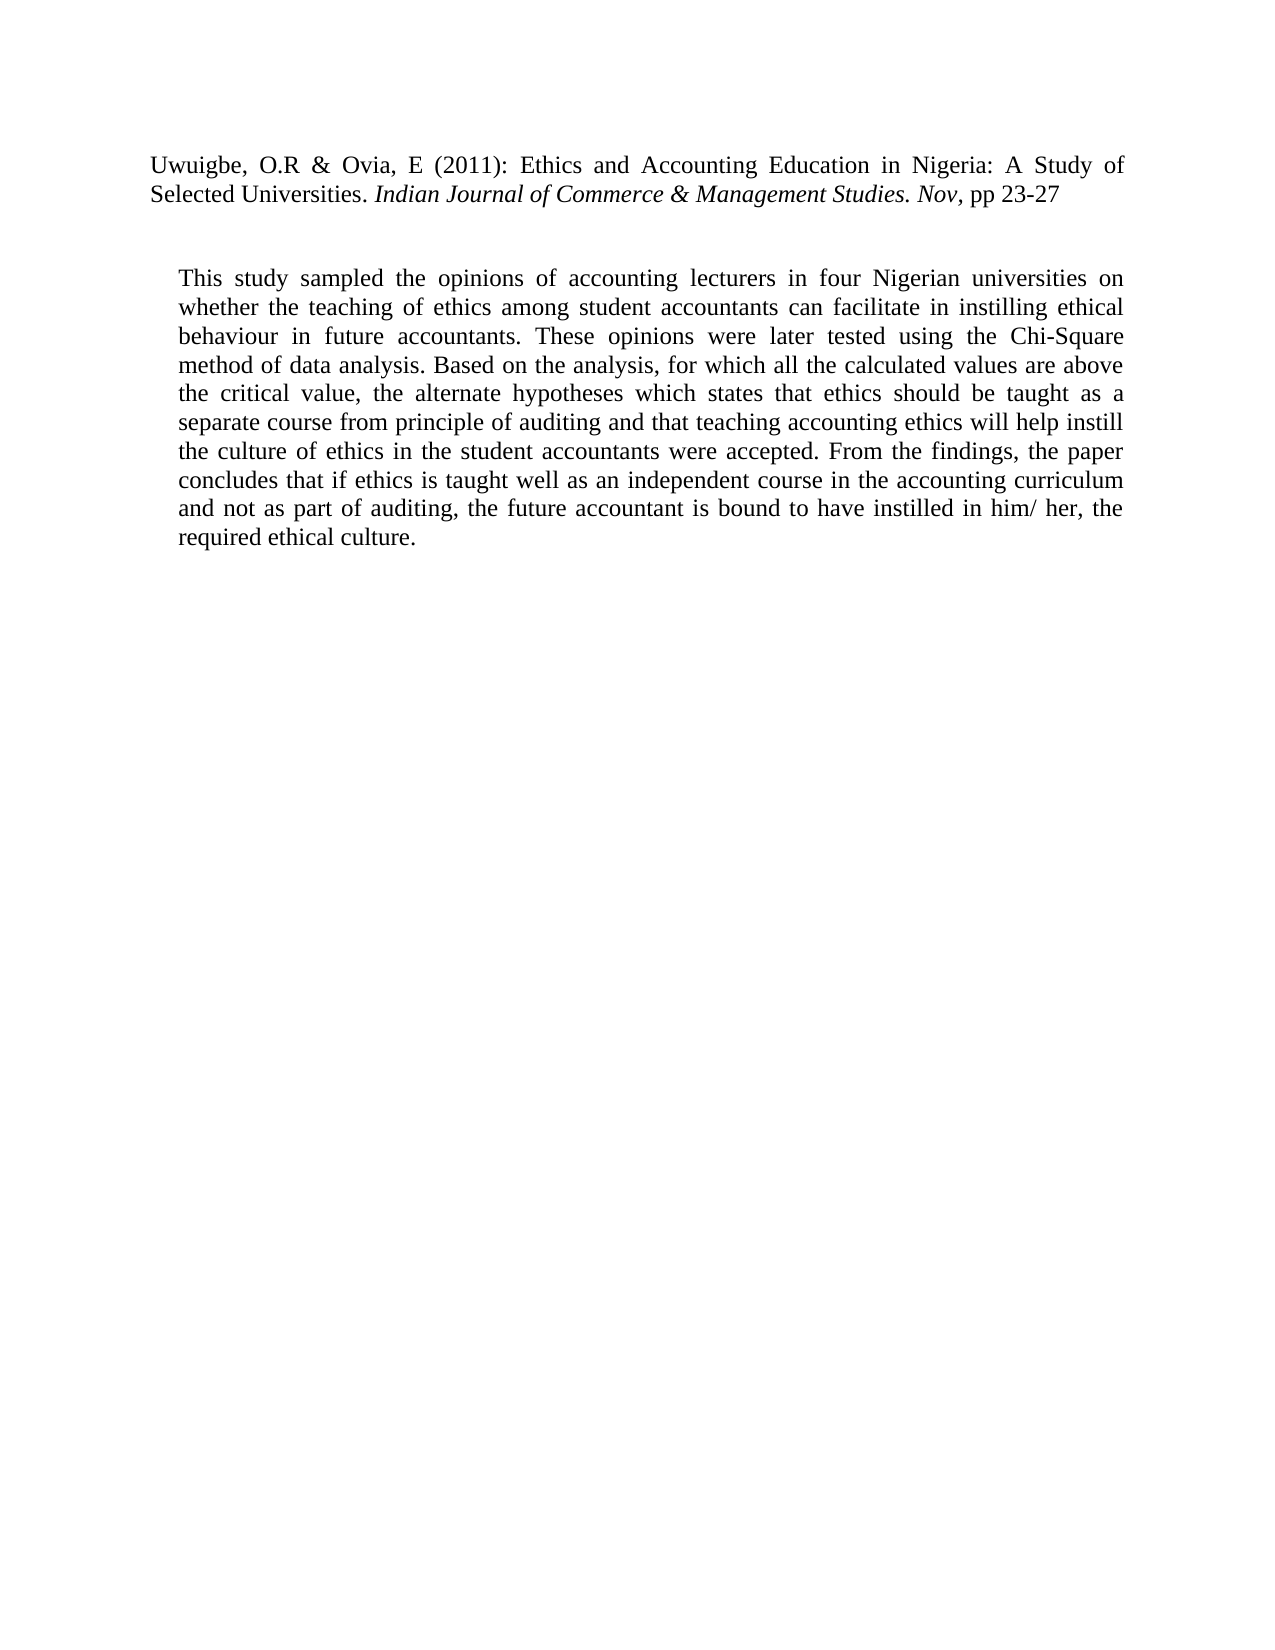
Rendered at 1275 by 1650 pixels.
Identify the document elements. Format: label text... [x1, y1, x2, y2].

text Uwuigbe, O.R & Ovia, E (2011): Ethics and Accounting Education in Nigeria: A Study of Selected Universities. Indian Journal of Commerce & Management Studies. Nov, pp 23-27 [150, 150, 1125, 207]
text This study sampled the opinions of accounting lecturers in four Nigerian universities on whether the teaching of ethics among student accountants can facilitate in instilling ethical behaviour in future accountants. These opinions were later tested using the Chi-Square method of data analysis. Based on the analysis, for which all the calculated values are above the critical value, the alternate hypotheses which states that ethics should be taught as a separate course from principle of auditing and that teaching accounting ethics will help instill the culture of ethics in the student accountants were accepted. From the findings, the paper concludes that if ethics is taught well as an independent course in the accounting curriculum and not as part of auditing, the future accountant is bound to have instilled in him/ her, the required ethical culture. [150, 263, 1125, 551]
